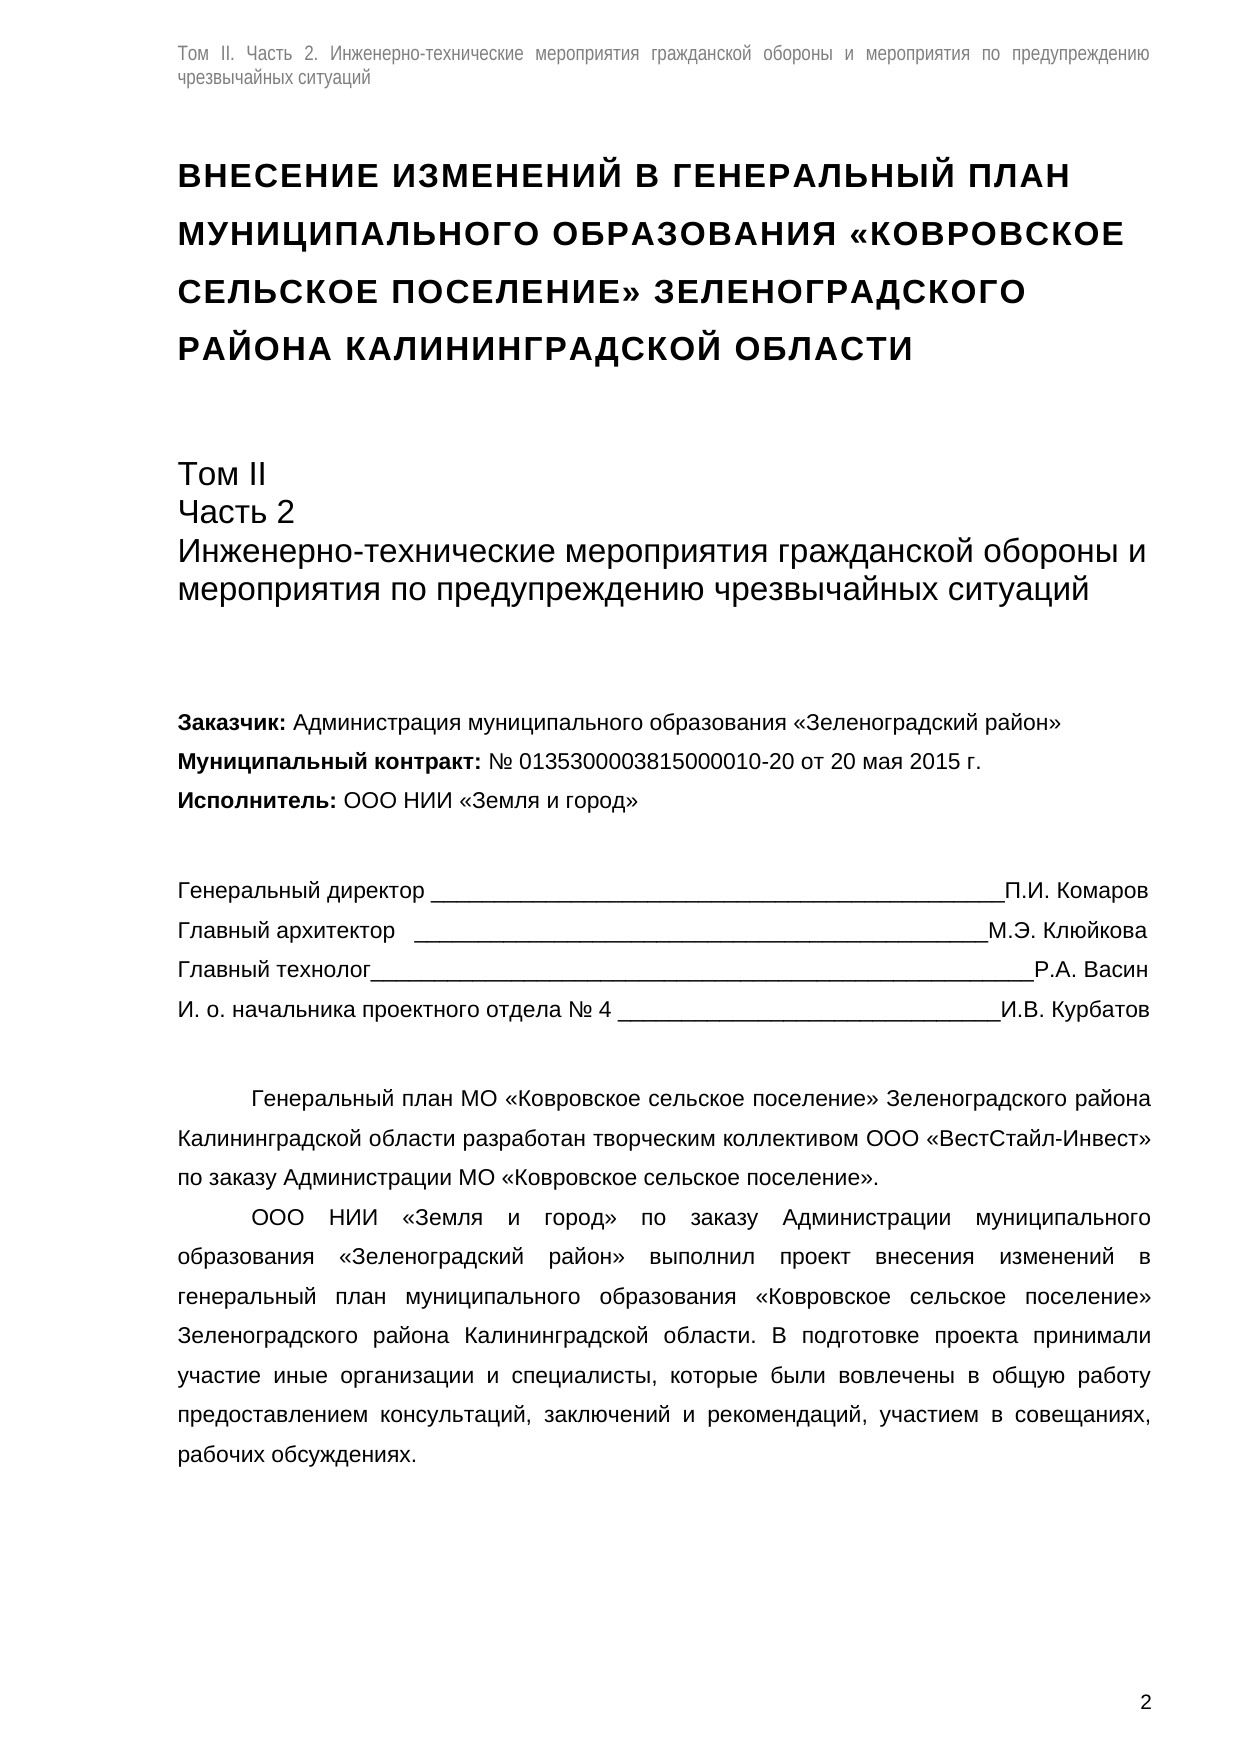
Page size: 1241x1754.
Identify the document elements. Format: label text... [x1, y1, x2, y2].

text Инженерно-технические мероприятия гражданской обороны и мероприятия по предупреждению чрезвычайных ситуаций [177, 531, 1152, 608]
text Генеральный план МО «Ковровское сельское поселение» Зеленоградского района Калининградской области разработан творческим коллективом ООО «ВестСтайл-Инвест» по заказу Администрации МО «Ковровское сельское поселение». [177, 1085, 1152, 1191]
text И. о. начальника проектного отдела № 4 ______________________________И.В. Курбатов [177, 996, 1152, 1022]
text Часть 2 [177, 492, 1152, 531]
text Исполнитель: ООО НИИ «Земля и город» [177, 787, 1152, 814]
text Главный архитектор _____________________________________________М.Э. Клюйкова [177, 917, 1152, 943]
text ООО НИИ «Земля и город» по заказу Администрации муниципального образования «Зеленоградский район» выполнил проект внесения изменений в генеральный план муниципального образования «Ковровское сельское поселение» Зеленоградского района Калининградской области. В подготовке проекта принимали участие иные организации и специалисты, которые были вовлечены в общую работу предоставлением консультаций, заключений и рекомендаций, участием в совещаниях, рабочих обсуждениях. [177, 1204, 1152, 1467]
text Том II [177, 454, 1152, 492]
text Генеральный директор _____________________________________________П.И. Комаров [177, 877, 1152, 903]
text Главный технолог____________________________________________________Р.А. Васин [177, 956, 1152, 982]
text ВНЕСЕНИЕ ИЗМЕНЕНИЙ В ГЕНЕРАЛЬНЫЙ ПЛАН МУНИЦИПАЛЬНОГО ОБРАЗОВАНИЯ «КОВРОВСКОЕ СЕЛЬСКОЕ ПОСЕЛЕНИЕ» ЗЕЛЕНОГРАДСКОГО РАЙОНА КАЛИНИНГРАДСКОЙ ОБЛАСТИ [177, 157, 1152, 368]
text Заказчик: Администрация муниципального образования «Зеленоградский район» [177, 708, 1152, 735]
text Муниципальный контракт: № 0135300003815000010-20 от 20 мая 2015 г. [177, 748, 1152, 774]
